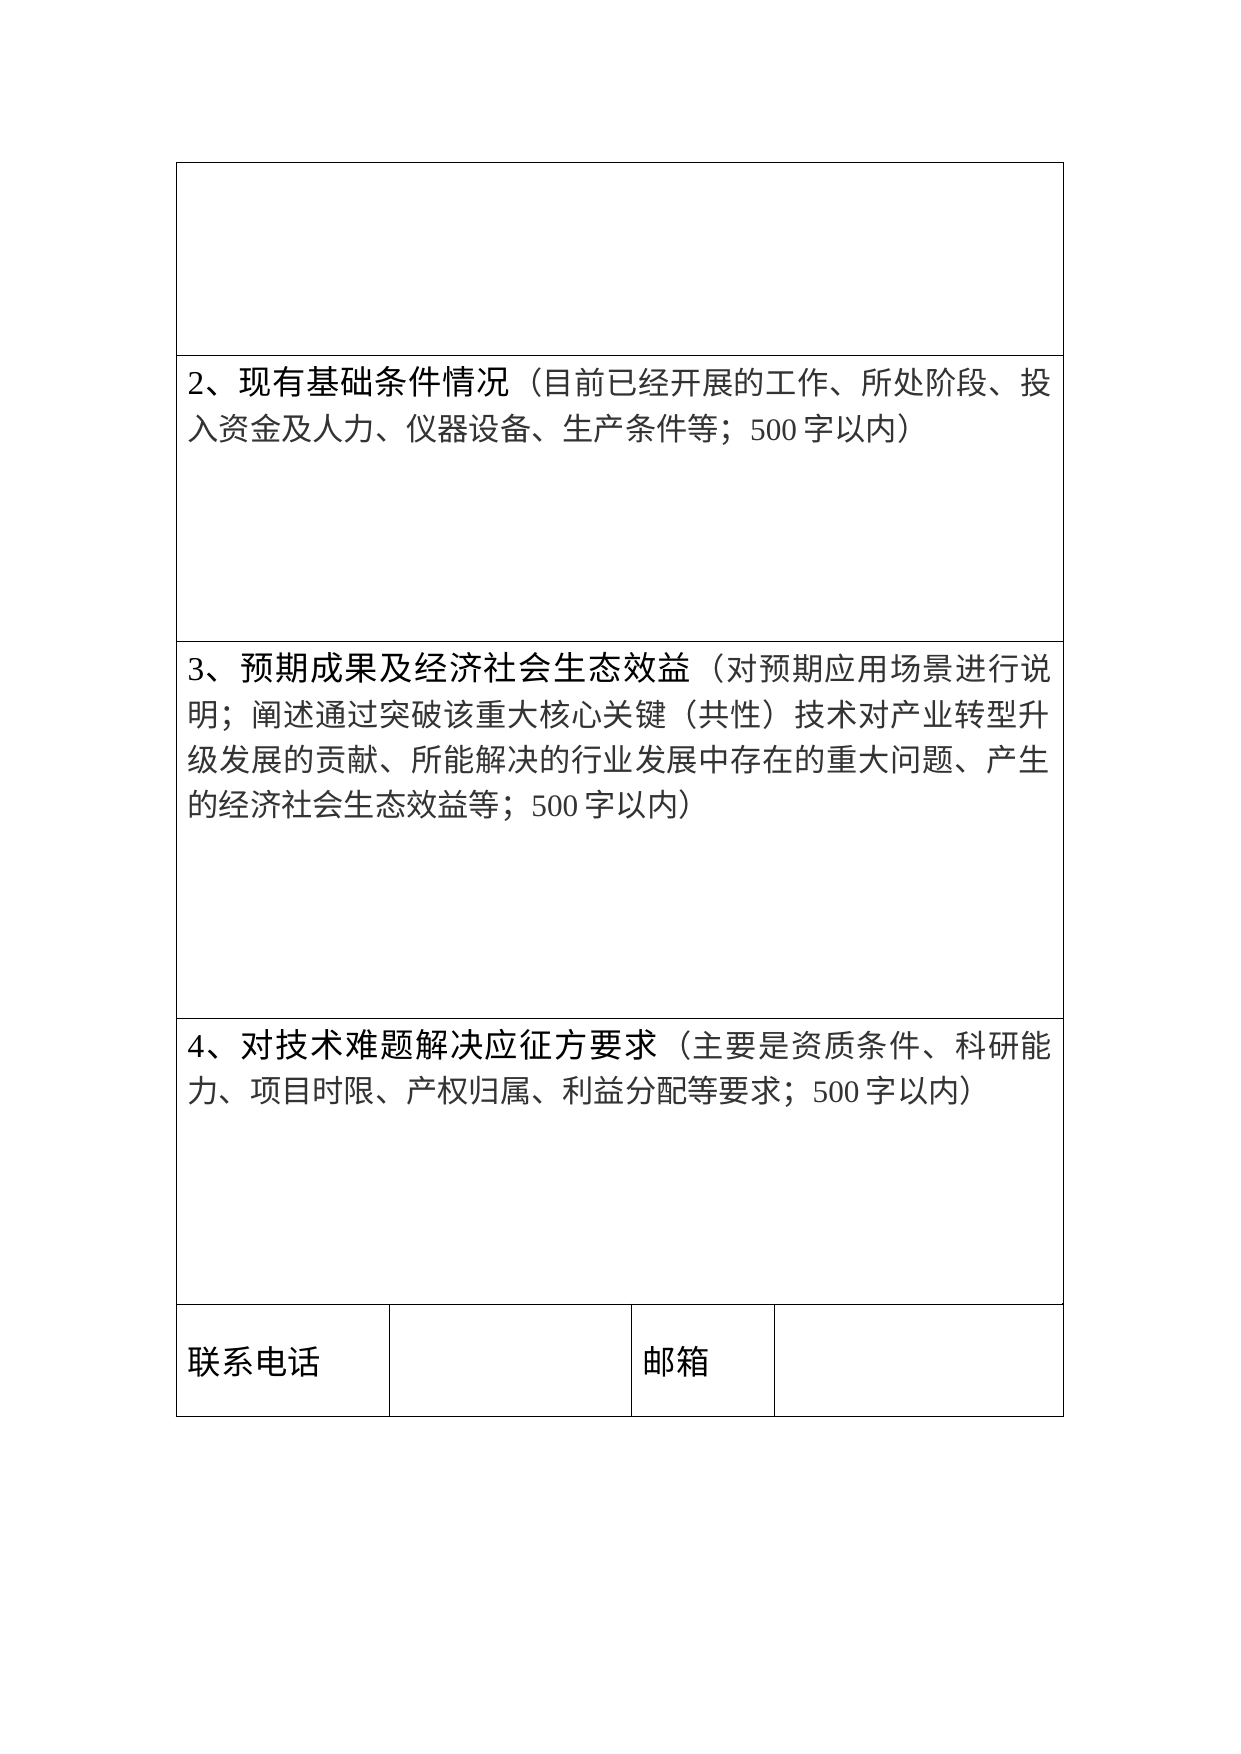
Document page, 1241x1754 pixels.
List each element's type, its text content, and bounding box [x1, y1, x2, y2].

table_cell 4、对技术难题解决应征方要求（主要是资质条件、科研能力、项目时限、产权归属、利益分配等要求；500字以内） [177, 1019, 1063, 1303]
table_cell [390, 1305, 631, 1416]
table_cell [775, 1305, 1063, 1416]
table_cell 联系电话 [177, 1305, 389, 1416]
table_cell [177, 163, 1063, 355]
table_cell 3、预期成果及经济社会生态效益（对预期应用场景进行说明；阐述通过突破该重大核心关键（共性）技术对产业转型升级发展的贡献、所能解决的行业发展中存在的重大问题、产生的经济社会生态效益等；500字以内） [177, 642, 1063, 1017]
table_cell 邮箱 [632, 1305, 774, 1416]
table_cell 2、现有基础条件情况（目前已经开展的工作、所处阶段、投入资金及人力、仪器设备、生产条件等；500字以内） [177, 356, 1063, 641]
